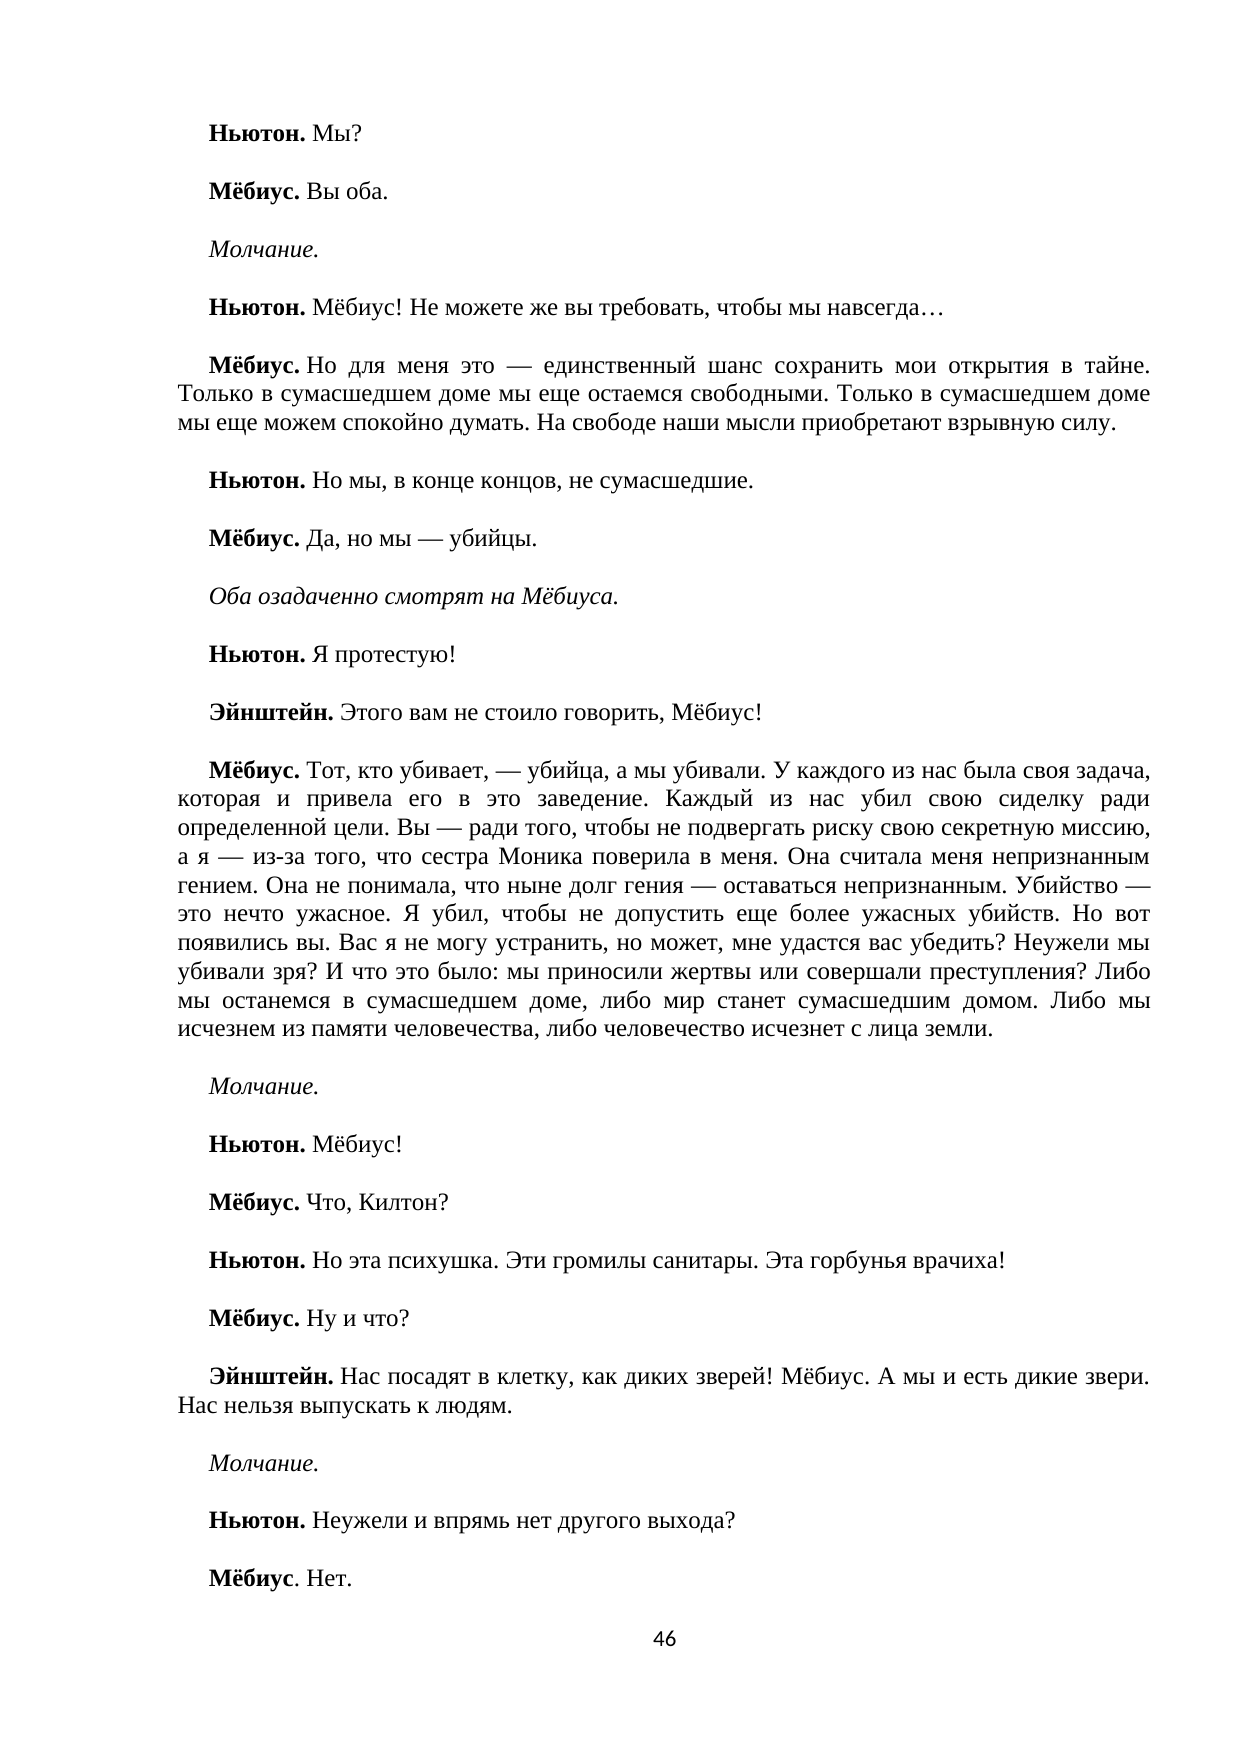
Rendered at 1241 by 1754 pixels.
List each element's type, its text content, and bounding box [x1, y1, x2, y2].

text Ньютон. Мёбиус! [177, 1129, 1152, 1158]
text Мёбиус. Но для меня это — единственный шанс сохранить мои открытия в тайне. Только в сумасшедшем доме мы еще остаемся свободными. Только в сумасшедшем доме мы еще можем спокойно думать. На свободе наши мысли приобретают взрывную силу. [177, 350, 1152, 436]
text Ньютон. Мы? [177, 118, 1152, 147]
text Ньютон. Но эта психушка. Эти громилы санитары. Эта горбунья врачиха! [177, 1245, 1152, 1274]
text Ньютон. Неужели и впрямь нет другого выхода? [177, 1506, 1152, 1534]
text Мёбиус. Ну и что? [177, 1303, 1152, 1332]
text Мёбиус. Вы оба. [177, 176, 1152, 205]
text Мёбиус. Нет. [177, 1563, 1152, 1592]
text Молчание. [177, 1448, 1152, 1476]
text Эйнштейн. Нас посадят в клетку, как диких зверей! Мёбиус. А мы и есть дикие звери. Нас нельзя выпускать к людям. [177, 1361, 1152, 1418]
text Оба озадаченно смотрят на Мёбиуса. [177, 581, 1152, 610]
text Ньютон. Я протестую! [177, 639, 1152, 668]
text Эйнштейн. Этого вам не стоило говорить, Мёбиус! [177, 697, 1152, 726]
text Мёбиус. Тот, кто убивает, — убийца, а мы убивали. У каждого из нас была своя задача, которая и привела его в это заведение. Каждый из нас убил свою сиделку ради определенной цели. Вы — ради того, чтобы не подвергать риску свою секретную миссию, а я — из-за того, что сестра Моника поверила в меня. Она считала меня непризнанным гением. Она не понимала, что ныне долг гения — оставаться непризнанным. Убийство — это нечто ужасное. Я убил, чтобы не допустить еще более ужасных убийств. Но вот появились вы. Вас я не могу устранить, но может, мне удастся вас убедить? Неужели мы убивали зря? И что это было: мы приносили жертвы или совершали преступления? Либо мы останемся в сумасшедшем доме, либо мир станет сумасшедшим домом. Либо мы исчезнем из памяти человечества, либо человечество исчезнет с лица земли. [177, 755, 1152, 1042]
text Мёбиус. Что, Килтон? [177, 1187, 1152, 1216]
text Ньютон. Мёбиус! Не можете же вы требовать, чтобы мы навсегда… [177, 292, 1152, 321]
text Молчание. [177, 234, 1152, 263]
text Молчание. [177, 1071, 1152, 1100]
text Ньютон. Но мы, в конце концов, не сумасшедшие. [177, 465, 1152, 494]
text Мёбиус. Да, но мы — убийцы. [177, 523, 1152, 552]
